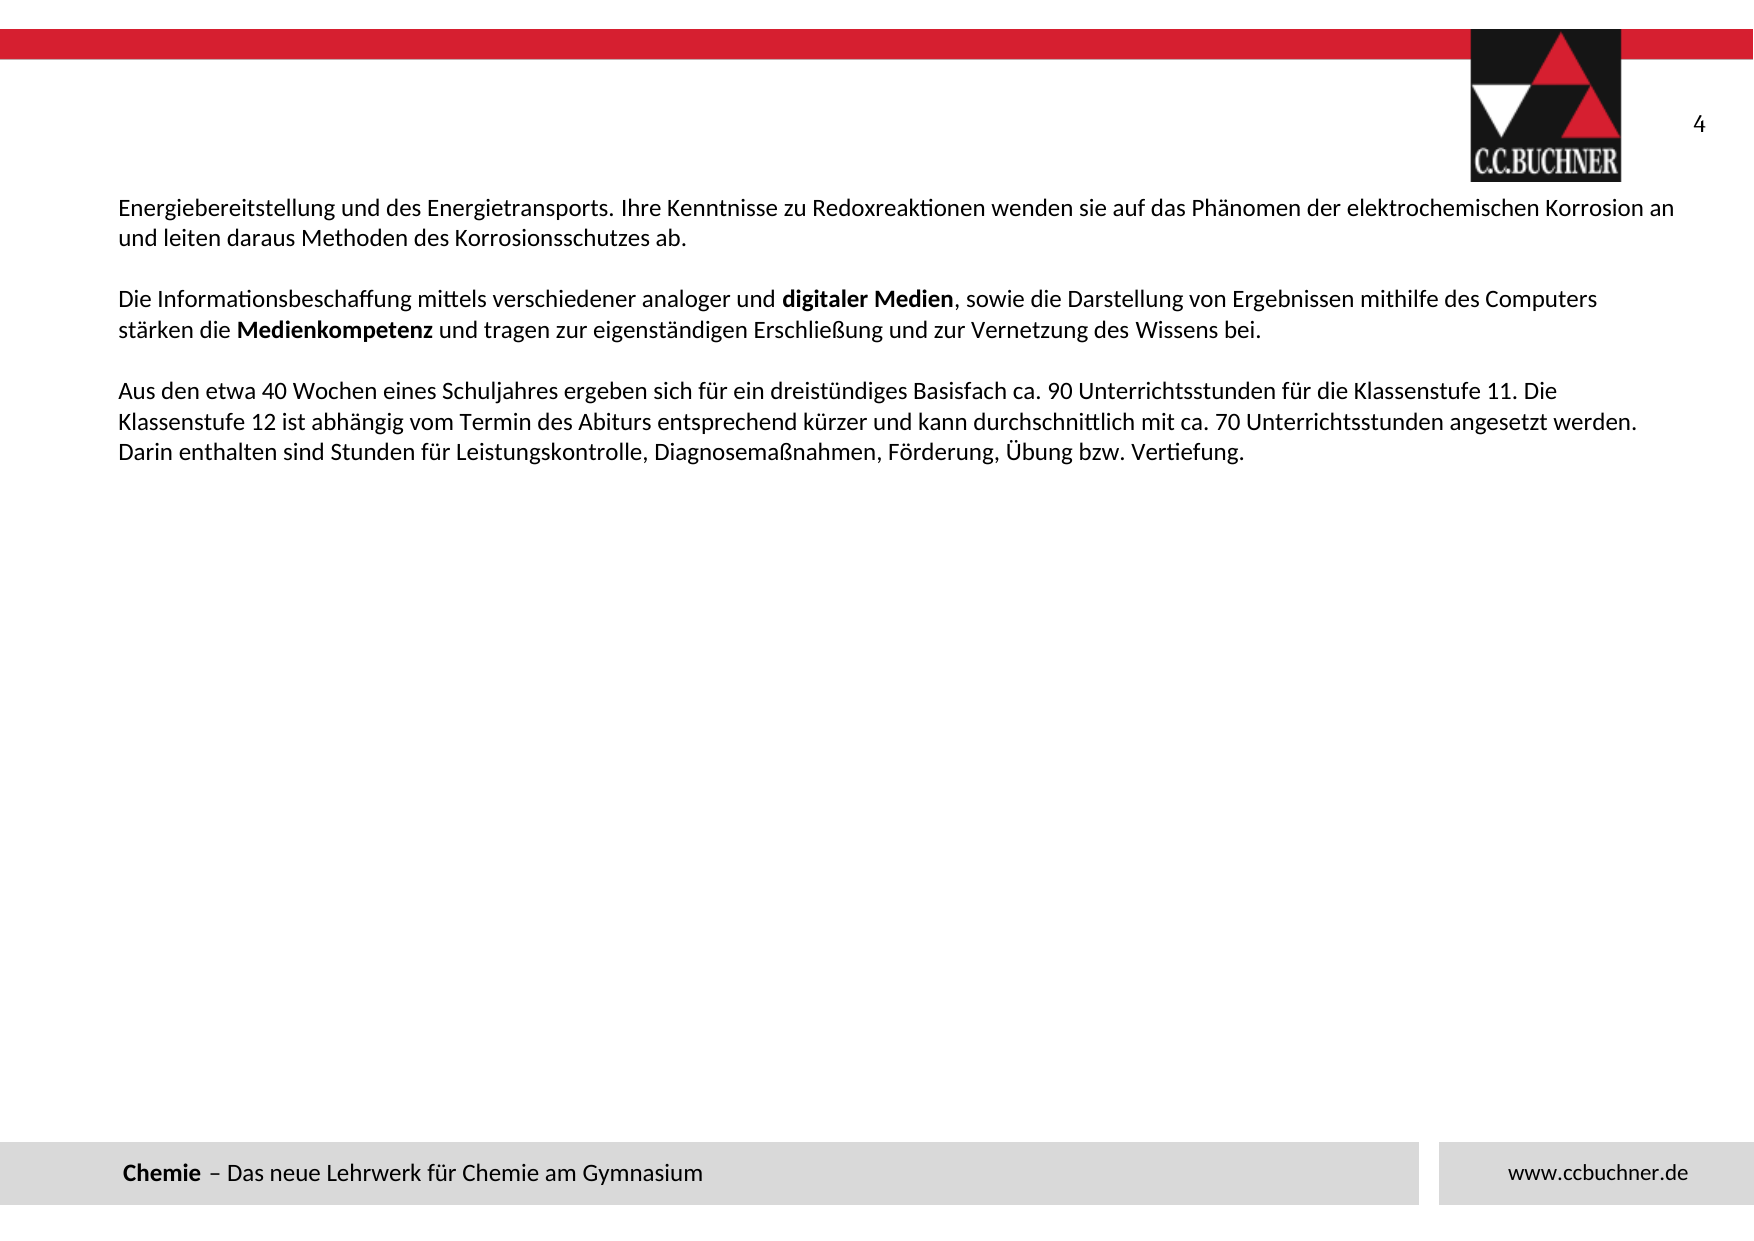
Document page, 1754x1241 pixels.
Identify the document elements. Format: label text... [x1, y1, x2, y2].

text Aus den etwa 40 Wochen eines Schuljahres ergeben sich für ein dreistündiges Basisfach ca. 90 Unterrichtsstunden für die Klassenstufe 11. Die Klassenstufe 12 ist abhängig vom Termin des Abiturs entsprechend kürzer und kann durchschnittlich mit ca. 70 Unterrichtsstunden angesetzt werden. Darin enthalten sind Stunden für Leistungskontrolle, Diagnosemaßnahmen, Förderung, Übung bzw. Vertiefung. [118, 375, 1677, 467]
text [118, 192, 1677, 253]
text Die Informationsbeschaffung mittels verschiedener analoger und digitaler Medien, sowie die Darstellung von Ergebnissen mithilfe des Computers stärken die Medienkompetenz und tragen zur eigenständigen Erschließung und zur Vernetzung des Wissens bei. [118, 283, 1677, 344]
